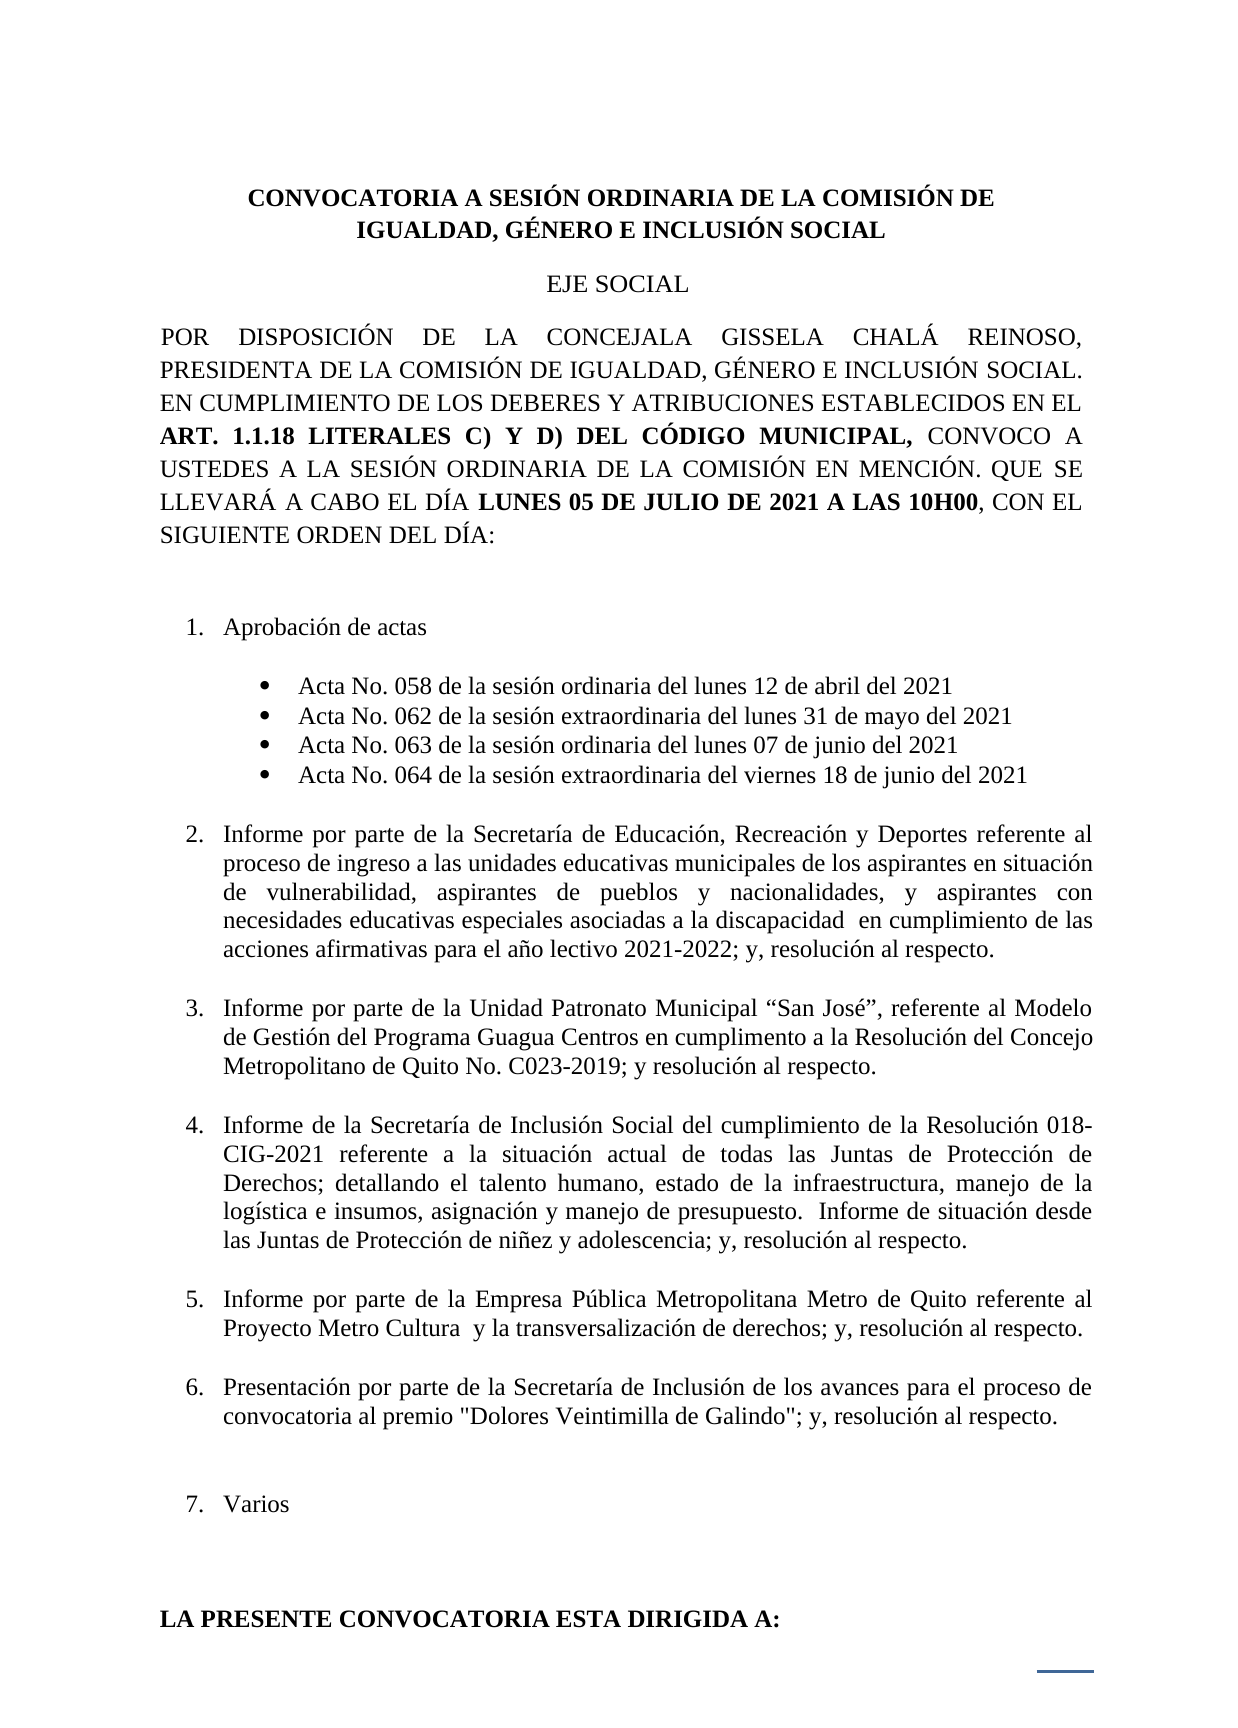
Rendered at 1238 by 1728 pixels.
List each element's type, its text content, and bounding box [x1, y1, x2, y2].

subtitle CONVOCATORIA A SESIÓN ORDINARIA DE LA COMISIÓN DE IGUALDAD, GÉNERO E INCLUSIÓN SOCIAL [202, 183, 1040, 244]
text POR DISPOSICIÓN DE LA CONCEJALA GISSELA CHALÁ REINOSO, PRESIDENTA DE LA COMISIÓN DE IGUALDAD, GÉNERO E INCLUSIÓN SOCIAL. EN CUMPLIMIENTO DE LOS DEBERES Y ATRIBUCIONES ESTABLECIDOS EN EL ART. 1.1.18 LITERALES C) Y D) DEL CÓDIGO MUNICIPAL, CONVOCO A USTEDES A LA SESIÓN ORDINARIA DE LA COMISIÓN EN MENCIÓN. QUE SE LLEVARÁ A CABO EL DÍA LUNES 05 DE JULIO DE 2021 A LAS 10H00, CON EL SIGUIENTE ORDEN DEL DÍA: [159, 322, 1083, 549]
list Informe por parte de la Unidad Patronato Municipal “San José”, referente al Modelo de Gestión del Programa Guagua Centros en cumplimento a la Resolución del Concejo Metropolitano de Quito No. C023-2019; y resolución al respecto. [185, 993, 1094, 1080]
list Acta No. 063 de la sesión ordinaria del lunes 07 de junio del 2021 [260, 731, 1094, 759]
list Informe por parte de la Secretaría de Educación, Recreación y Deportes referente al proceso de ingreso a las unidades educativas municipales de los aspirantes en situación de vulnerabilidad, aspirantes de pueblos y nacionalidades, y aspirantes con necesidades educativas especiales asociadas a la discapacidad en cumplimiento de las acciones afirmativas para el año lectivo 2021-2022; y, resolución al respecto. [185, 819, 1094, 963]
list Presentación por parte de la Secretaría de Inclusión de los avances para el proceso de convocatoria al premio "Dolores Veintimilla de Galindo"; y, resolución al respecto. [185, 1372, 1094, 1430]
list Informe por parte de la Empresa Pública Metropolitana Metro de Quito referente al Proyecto Metro Cultura y la transversalización de derechos; y, resolución al respecto. [185, 1284, 1094, 1342]
list Informe de la Secretaría de Inclusión Social del cumplimiento de la Resolución 018-CIG-2021 referente a la situación actual de todas las Juntas de Protección de Derechos; detallando el talento humano, estado de la infraestructura, manejo de la logística e insumos, asignación y manejo de presupuesto. Informe de situación desde las Juntas de Protección de niñez y adolescencia; y, resolución al respecto. [185, 1110, 1094, 1254]
text EJE SOCIAL [195, 269, 1040, 298]
list Acta No. 058 de la sesión ordinaria del lunes 12 de abril del 2021 [260, 671, 1094, 700]
list Acta No. 064 de la sesión extraordinaria del viernes 18 de junio del 2021 [260, 760, 1094, 789]
list Aprobación de actas [185, 612, 1094, 641]
subtitle LA PRESENTE CONVOCATORIA ESTA DIRIGIDA A: [159, 1604, 1094, 1633]
list Varios [185, 1489, 1094, 1518]
list Acta No. 062 de la sesión extraordinaria del lunes 31 de mayo del 2021 [260, 701, 1094, 730]
